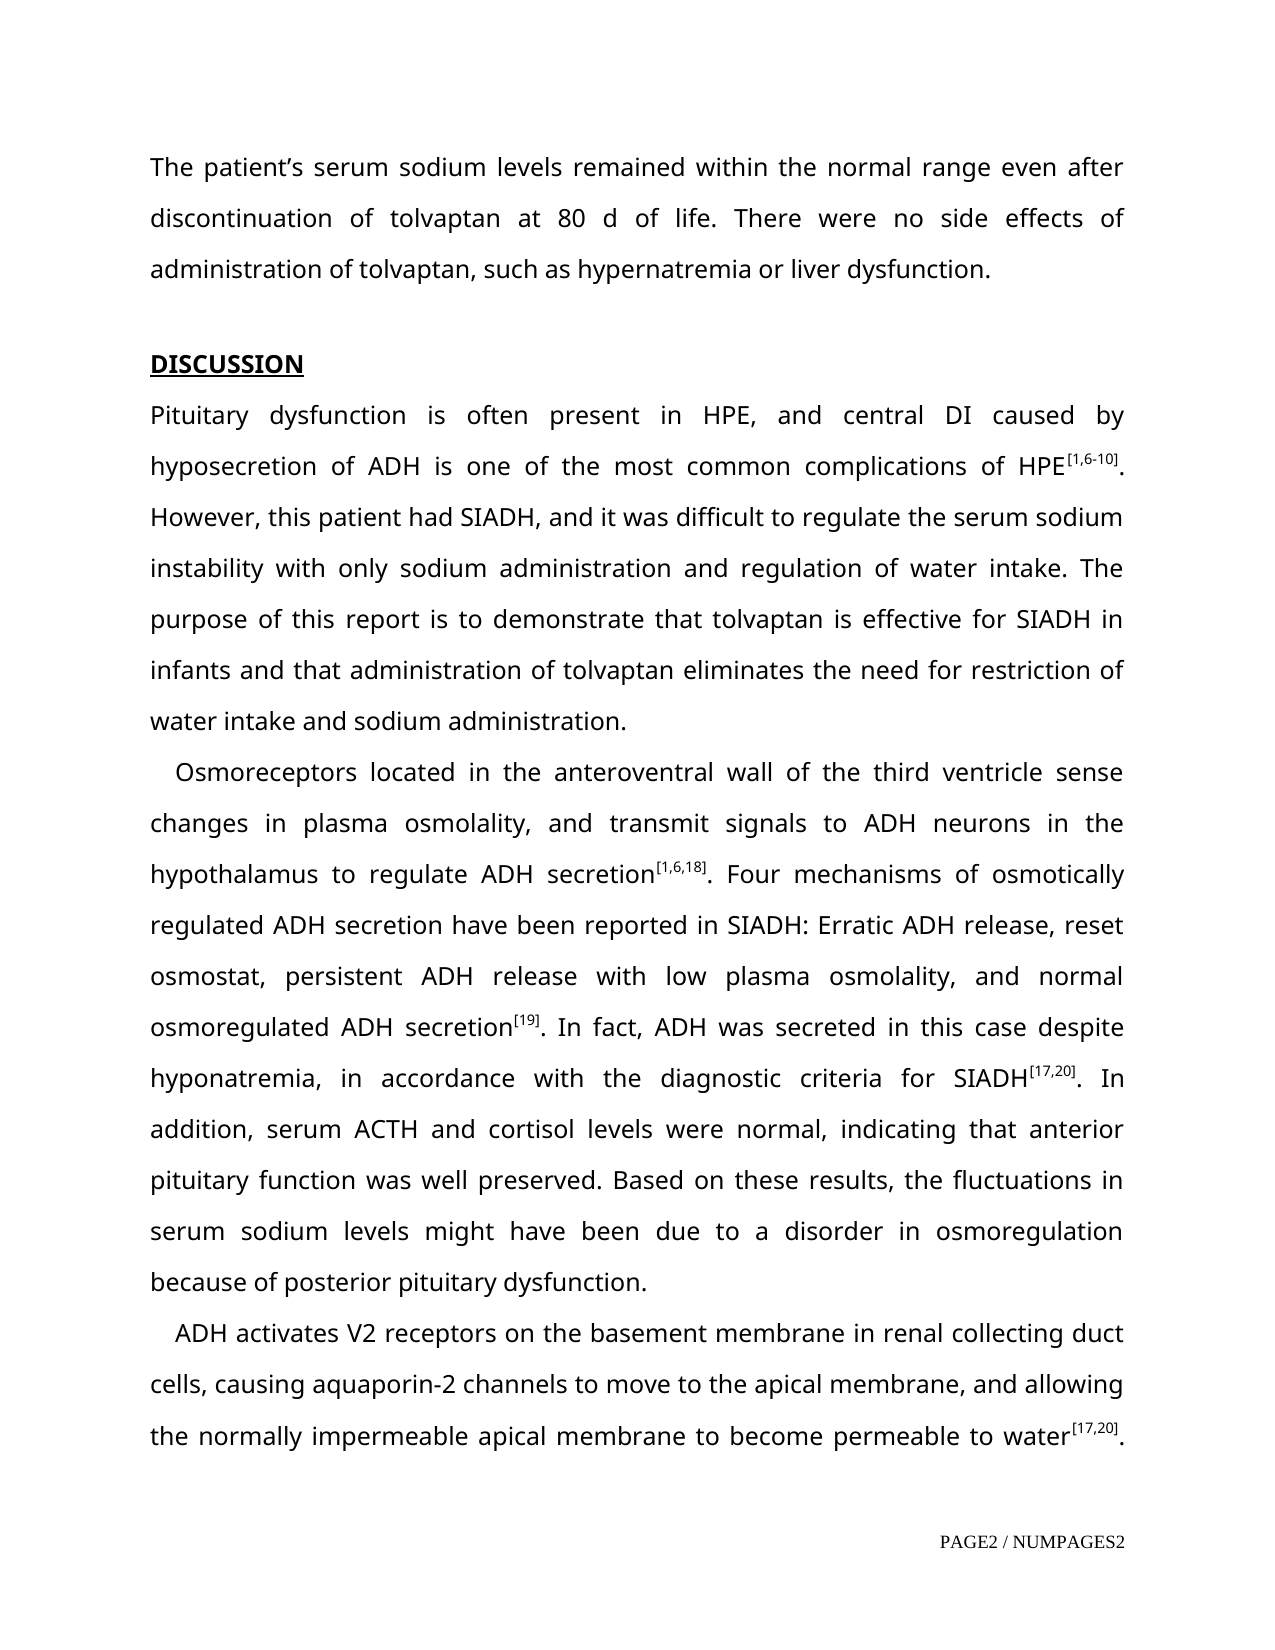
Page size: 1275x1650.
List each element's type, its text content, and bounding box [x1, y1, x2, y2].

text DISCUSSION [150, 346, 1125, 380]
text Pituitary dysfunction is often present in HPE, and central DI caused by hyposecretion of ADH is one of the most common complications of HPE[1,6-10]. However, this patient had SIADH, and it was difficult to regulate the serum sodium instability with only sodium administration and regulation of water intake. The purpose of this report is to demonstrate that tolvaptan is effective for SIADH in infants and that administration of tolvaptan eliminates the need for restriction of water intake and sodium administration. [150, 397, 1125, 738]
text The patient’s serum sodium levels remained within the normal range even after discontinuation of tolvaptan at 80 d of life. There were no side effects of administration of tolvaptan, such as hypernatremia or liver dysfunction. [150, 150, 1125, 286]
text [150, 1316, 1125, 1452]
text Osmoreceptors located in the anteroventral wall of the third ventricle sense changes in plasma osmolality, and transmit signals to ADH neurons in the hypothalamus to regulate ADH secretion[1,6,18]. Four mechanisms of osmotically regulated ADH secretion have been reported in SIADH: Erratic ADH release, reset osmostat, persistent ADH release with low plasma osmolality, and normal osmoregulated ADH secretion[19]. In fact, ADH was secreted in this case despite hyponatremia, in accordance with the diagnostic criteria for SIADH[17,20]. In addition, serum ACTH and cortisol levels were normal, indicating that anterior pituitary function was well preserved. Based on these results, the fluctuations in serum sodium levels might have been due to a disorder in osmoregulation because of posterior pituitary dysfunction. [150, 754, 1125, 1299]
